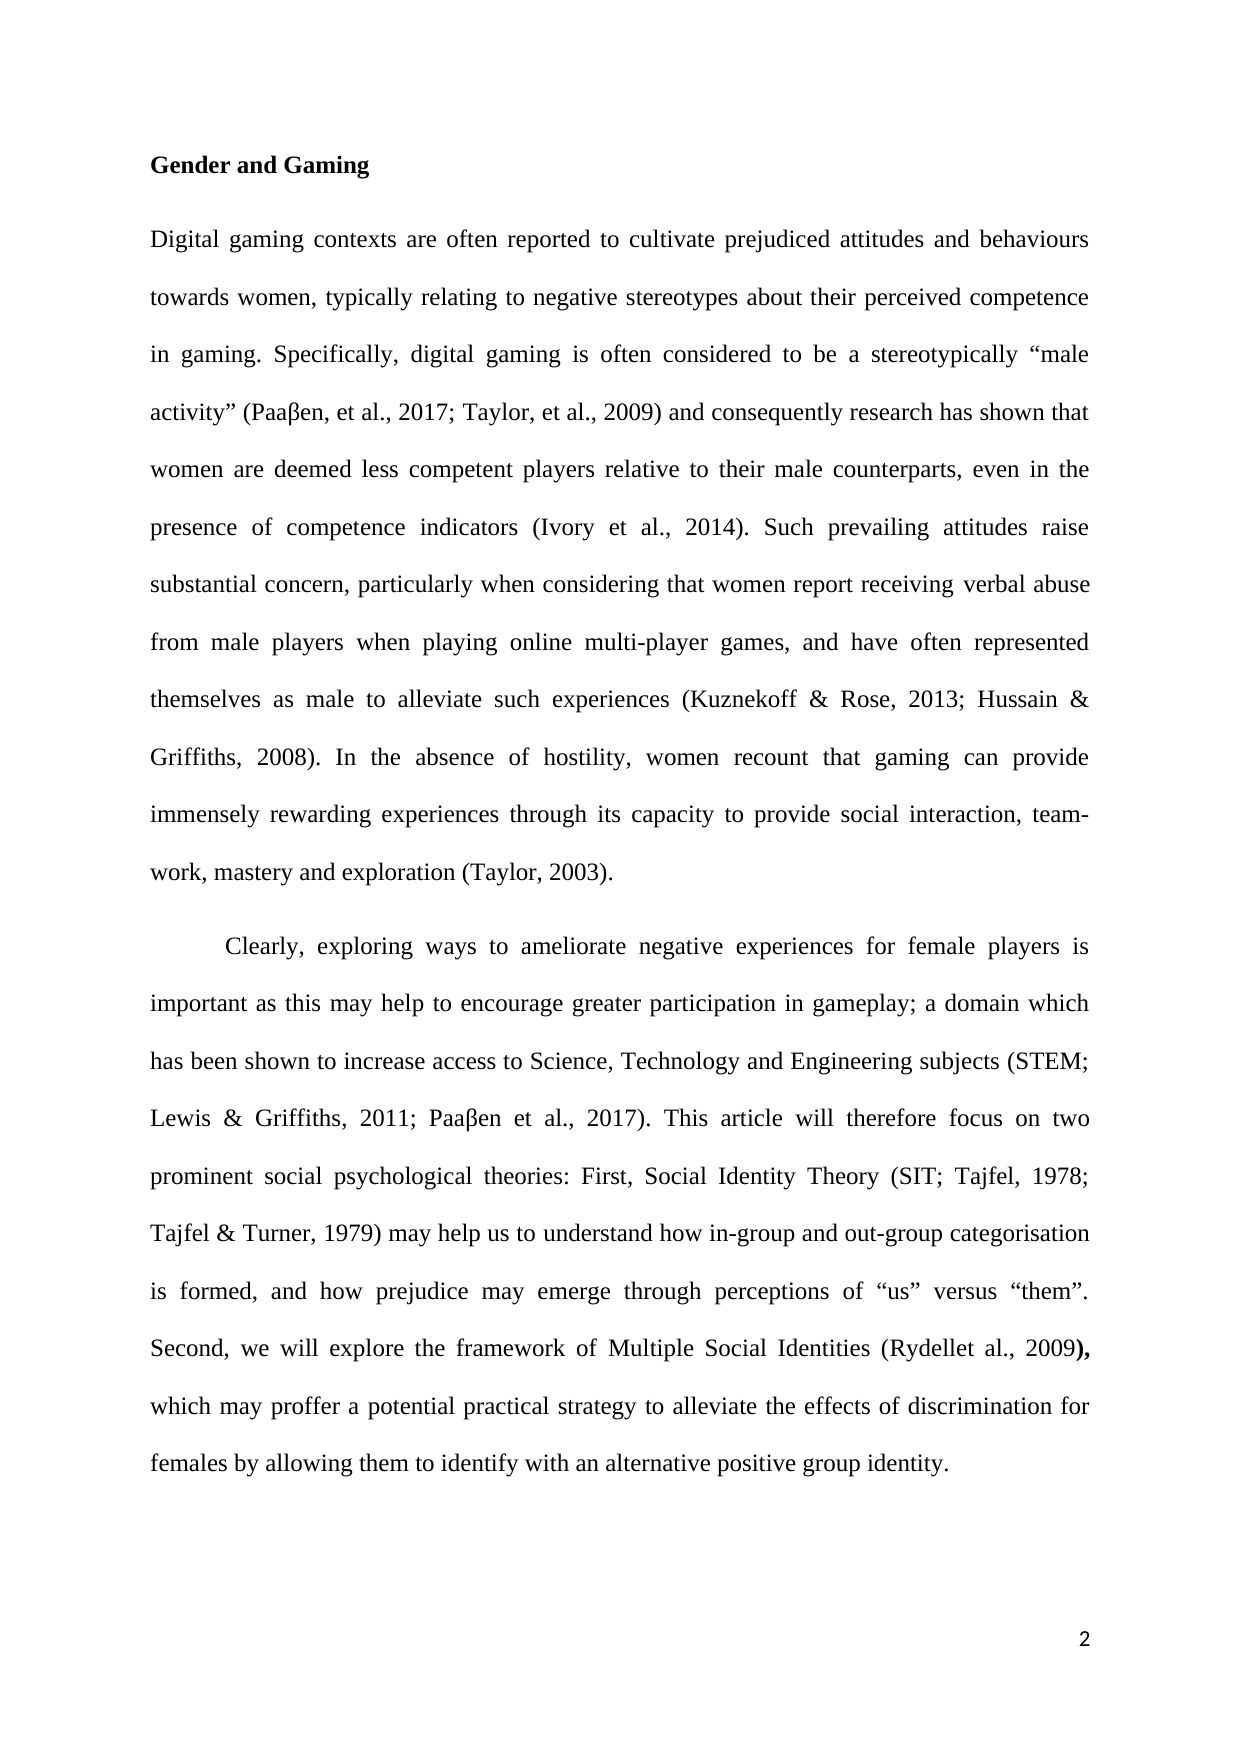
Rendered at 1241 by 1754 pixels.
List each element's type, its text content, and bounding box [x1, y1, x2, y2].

text Digital gaming contexts are often reported to cultivate prejudiced attitudes and behaviours towards women, typically relating to negative stereotypes about their perceived competence in gaming. Specifically, digital gaming is often considered to be a stereotypically “male activity” (Paaβen, et al., 2017; Taylor, et al., 2009) and consequently research has shown that women are deemed less competent players relative to their male counterparts, even in the presence of competence indicators (Ivory et al., 2014). Such prevailing attitudes raise substantial concern, particularly when considering that women report receiving verbal abuse from male players when playing online multi-player games, and have often represented themselves as male to alleviate such experiences (Kuznekoff & Rose, 2013; Hussain & Griffiths, 2008). In the absence of hostility, women recount that gaming can provide immensely rewarding experiences through its capacity to provide social interaction, team-work, mastery and exploration (Taylor, 2003). [150, 224, 1090, 885]
text Clearly, exploring ways to ameliorate negative experiences for female players is important as this may help to encourage greater participation in gameplay; a domain which has been shown to increase access to Science, Technology and Engineering subjects (STEM; Lewis & Griffiths, 2011; Paaβen et al., 2017). This article will therefore focus on two prominent social psychological theories: First, Social Identity Theory (SIT; Tajfel, 1978; Tajfel & Turner, 1979) may help us to understand how in-group and out-group categorisation is formed, and how prejudice may emerge through perceptions of “us” versus “them”. Second, we will explore the framework of Multiple Social Identities (Rydellet al., 2009), which may proffer a potential practical strategy to alleviate the effects of discrimination for females by allowing them to identify with an alternative positive group identity. [150, 931, 1090, 1477]
text Gender and Gaming [150, 150, 1090, 179]
